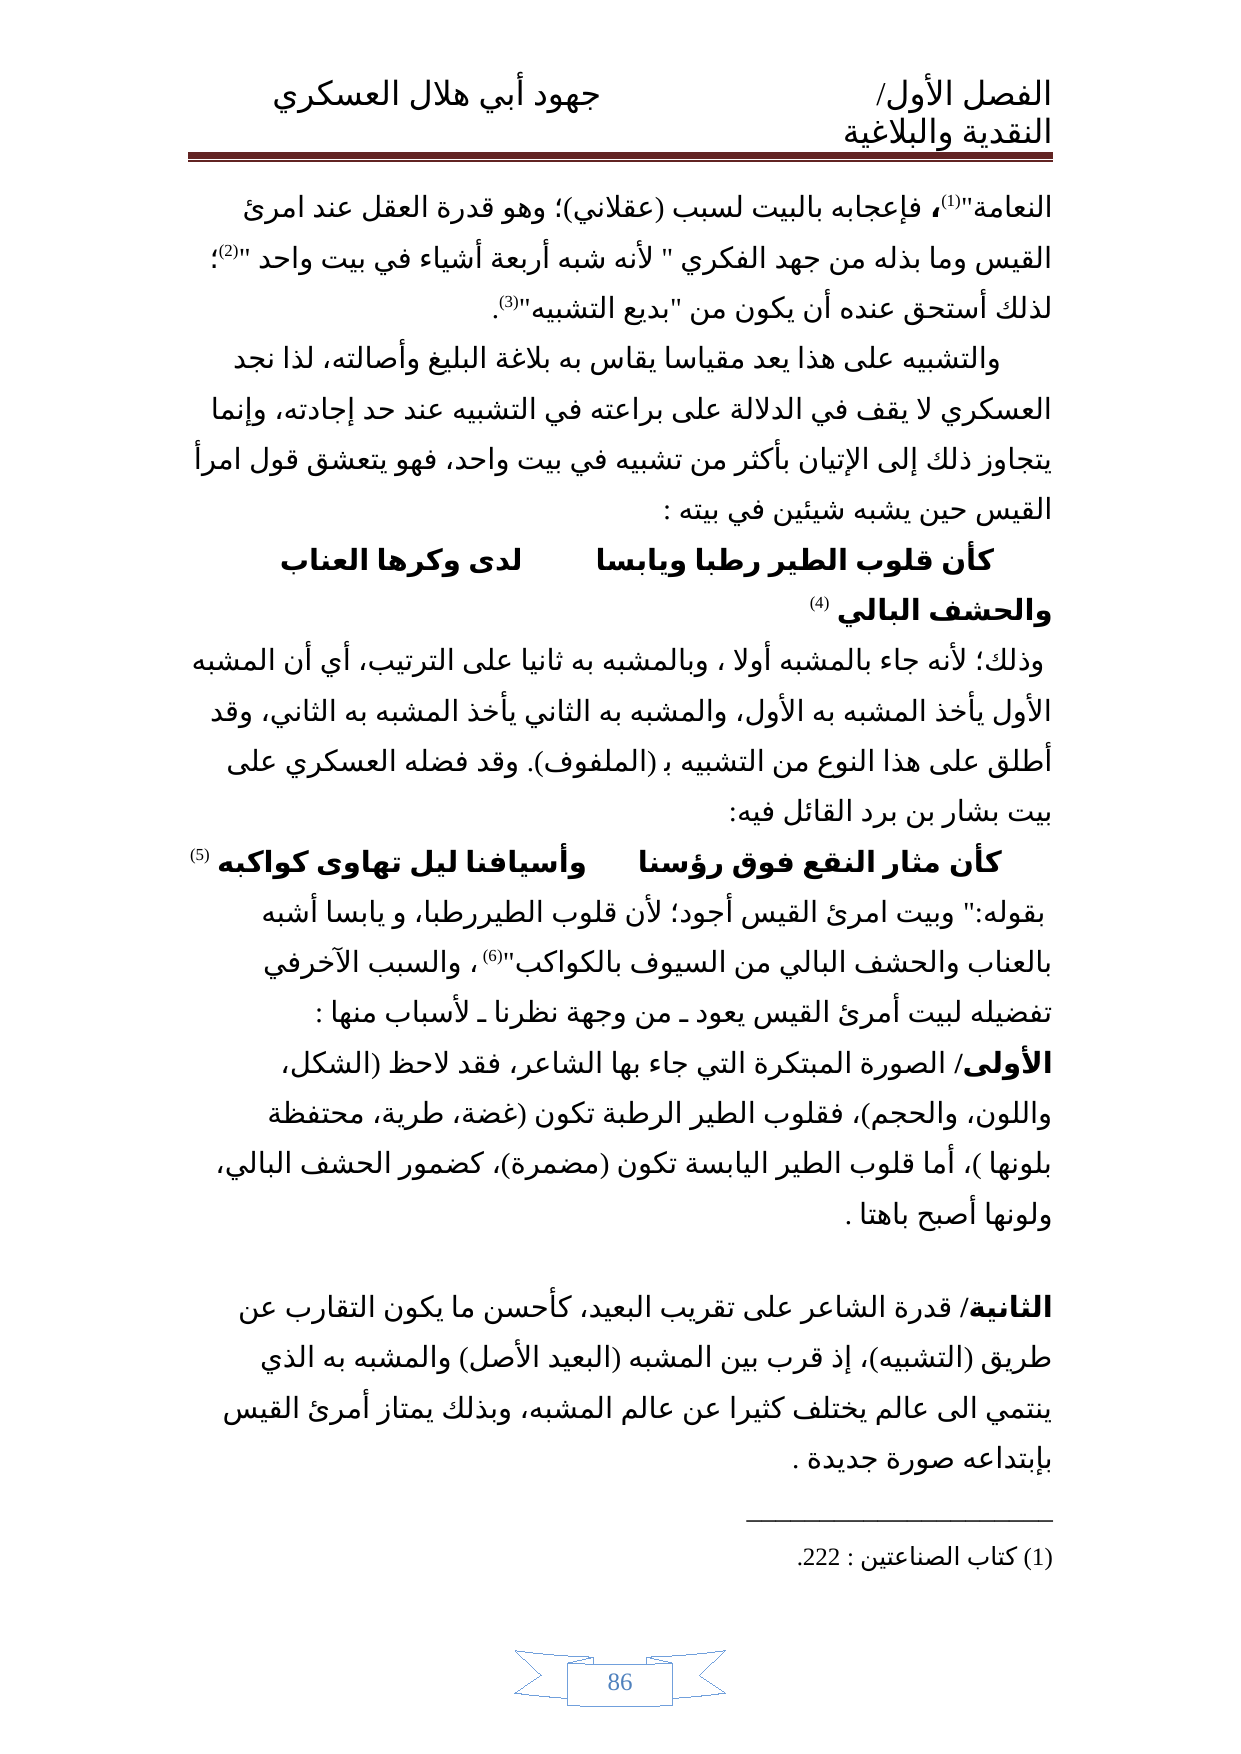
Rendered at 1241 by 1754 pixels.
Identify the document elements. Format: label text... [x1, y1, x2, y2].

text النعامة"(1)، فإعجابه بالبيت لسبب (عقلاني)؛ وهو قدرة العقل عند امرئ القيس وما بذله من جهد الفكري " لأنه شبه أربعة أشياء في بيت واحد "(2)؛ لذلك أستحق عنده أن يكون من "بديع التشبيه"(3). [187, 191, 1053, 325]
text والتشبيه على هذا يعد مقياسا يقاس به بلاغة البليغ وأصالته، لذا نجد العسكري لا يقف في الدلالة على براعته في التشبيه عند حد إجادته، وإنما يتجاوز ذلك إلى الإتيان بأكثر من تشبيه في بيت واحد، فهو يتعشق قول امرأ القيس حين يشبه شيئين في بيته : [187, 342, 1053, 526]
text (1) كتاب الصناعتين : 222. [187, 1542, 1053, 1571]
text بقوله:" وبيت امرئ القيس أجود؛ لأن قلوب الطيررطبا، و يابسا أشبه بالعناب والحشف البالي من السيوف بالكواكب"(6) ، والسبب الآخرفي تفضيله لبيت أمرئ القيس يعود ـ من وجهة نظرنا ـ لأسباب منها : [187, 895, 1053, 1029]
text _____________________ [187, 1492, 1053, 1525]
text الأولى/ الصورة المبتكرة التي جاء بها الشاعر، فقد لاحظ (الشكل، واللون، والحجم)، فقلوب الطير الرطبة تكون (غضة، طرية، محتفظة بلونها )، أما قلوب الطير اليابسة تكون (مضمرة)، كضمور الحشف البالي، ولونها أصبح باهتا . [187, 1046, 1053, 1230]
text وذلك؛ لأنه جاء بالمشبه أولا ، وبالمشبه به ثانيا على الترتيب، أي أن المشبه الأول يأخذ المشبه به الأول، والمشبه به الثاني يأخذ المشبه به الثاني، وقد أطلق على هذا النوع من التشبيه ﺑ (الملفوف). وقد فضله العسكري على بيت بشار بن برد القائل فيه: [187, 643, 1053, 828]
text كأن قلوب الطير رطبا ويابسا لدى وكرها العناب والحشف البالي (4) [187, 543, 1053, 627]
text كأن مثار النقع فوق رؤسنا وأسيافنا ليل تهاوى كواكبه (5) [187, 845, 1053, 878]
text الثانية/ قدرة الشاعر على تقريب البعيد، كأحسن ما يكون التقارب عن طريق (التشبيه)، إذ قرب بين المشبه (البعيد الأصل) والمشبه به الذي ينتمي الى عالم يختلف كثيرا عن عالم المشبه، وبذلك يمتاز أمرئ القيس بإبتداعه صورة جديدة . [187, 1290, 1053, 1475]
